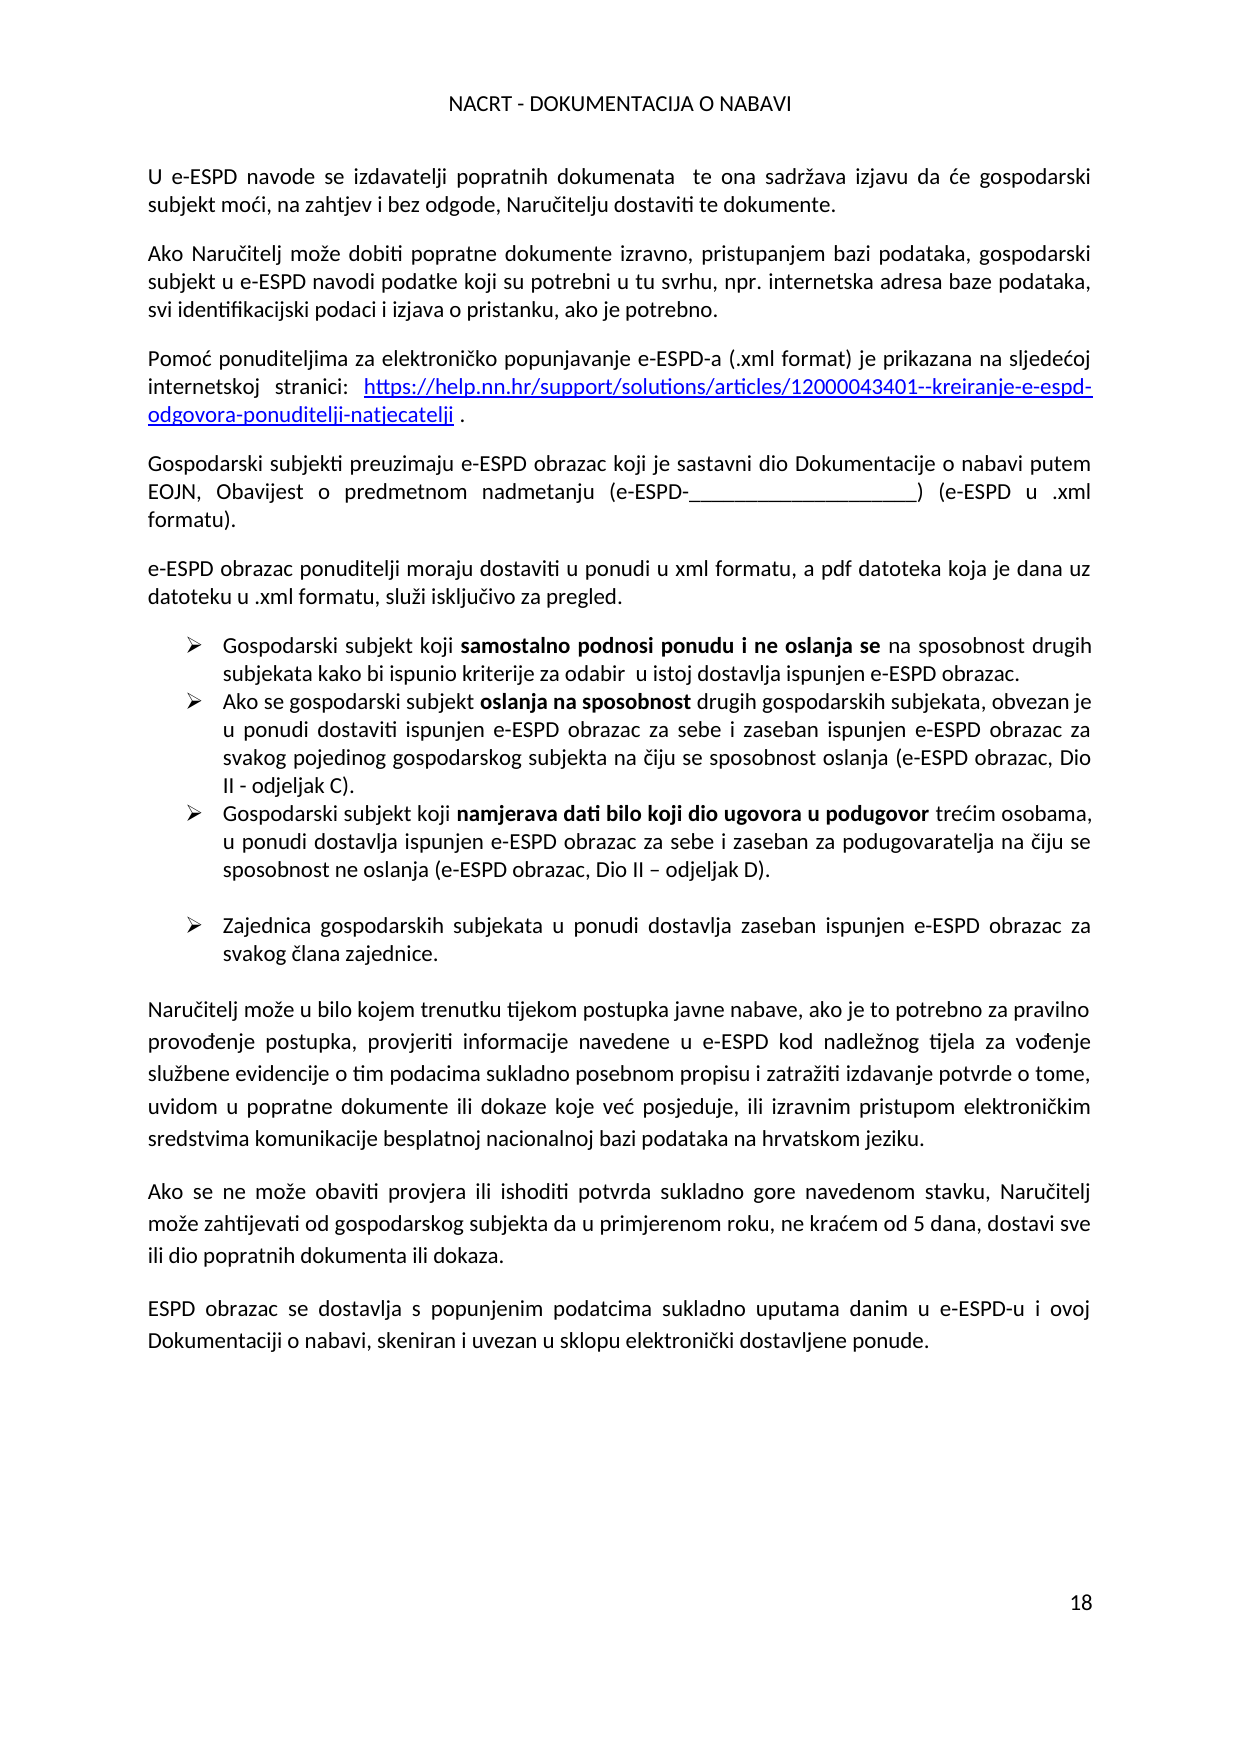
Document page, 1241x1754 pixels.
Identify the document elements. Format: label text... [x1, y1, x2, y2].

text Pomoć ponuditeljima za elektroničko popunjavanje e-ESPD-a (.xml format) je prikazana na sljedećoj internetskoj stranici: https://help.nn.hr/support/solutions/articles/12000043401--kreiranje-e-espd-odgovora-ponuditelji-natjecatelji . [148, 344, 1092, 428]
list Ako se gospodarski subjekt oslanja na sposobnost drugih gospodarskih subjekata, obvezan je u ponudi dostaviti ispunjen e-ESPD obrazac za sebe i zaseban ispunjen e-ESPD obrazac za svakog pojedinog gospodarskog subjekta na čiju se sposobnost oslanja (e-ESPD obrazac, Dio II - odjeljak C). [185, 687, 1092, 799]
list Gospodarski subjekt koji samostalno podnosi ponudu i ne oslanja se na sposobnost drugih subjekata kako bi ispunio kriterije za odabir u istoj dostavlja ispunjen e-ESPD obrazac. [185, 631, 1092, 687]
text U e-ESPD navode se izdavatelji popratnih dokumenata te ona sadržava izjavu da će gospodarski subjekt moći, na zahtjev i bez odgode, Naručitelju dostaviti te dokumente. [148, 162, 1092, 218]
text Ako Naručitelj može dobiti popratne dokumente izravno, pristupanjem bazi podataka, gospodarski subjekt u e-ESPD navodi podatke koji su potrebni u tu svrhu, npr. internetska adresa baze podataka, svi identifikacijski podaci i izjava o pristanku, ako je potrebno. [148, 239, 1092, 323]
text Gospodarski subjekti preuzimaju e-ESPD obrazac koji je sastavni dio Dokumentacije o nabavi putem EOJN, Obavijest o predmetnom nadmetanju (e-ESPD-____________________) (e-ESPD u .xml formatu). [148, 449, 1092, 533]
list Gospodarski subjekt koji namjerava dati bilo koji dio ugovora u podugovor trećim osobama, u ponudi dostavlja ispunjen e-ESPD obrazac za sebe i zaseban za podugovaratelja na čiju se sposobnost ne oslanja (e-ESPD obrazac, Dio II – odjeljak D). [185, 799, 1092, 883]
text Ako se ne može obaviti provjera ili ishoditi potvrda sukladno gore navedenom stavku, Naručitelj može zahtijevati od gospodarskog subjekta da u primjerenom roku, ne kraćem od 5 dana, dostavi sve ili dio popratnih dokumenta ili dokaza. [148, 1177, 1092, 1269]
text e-ESPD obrazac ponuditelji moraju dostaviti u ponudi u xml formatu, a pdf datoteka koja je dana uz datoteku u .xml formatu, služi isključivo za pregled. [148, 554, 1092, 610]
list Zajednica gospodarskih subjekata u ponudi dostavlja zaseban ispunjen e-ESPD obrazac za svakog člana zajednice. [185, 911, 1092, 967]
text ESPD obrazac se dostavlja s popunjenim podatcima sukladno uputama danim u e-ESPD-u i ovoj Dokumentaciji o nabavi, skeniran i uvezan u sklopu elektronički dostavljene ponude. [148, 1294, 1092, 1354]
text Naručitelj može u bilo kojem trenutku tijekom postupka javne nabave, ako je to potrebno za pravilno provođenje postupka, provjeriti informacije navedene u e-ESPD kod nadležnog tijela za vođenje službene evidencije o tim podacima sukladno posebnom propisu i zatražiti izdavanje potvrde o tome, uvidom u popratne dokumente ili dokaze koje već posjeduje, ili izravnim pristupom elektroničkim sredstvima komunikacije besplatnoj nacionalnoj bazi podataka na hrvatskom jeziku. [148, 995, 1092, 1152]
